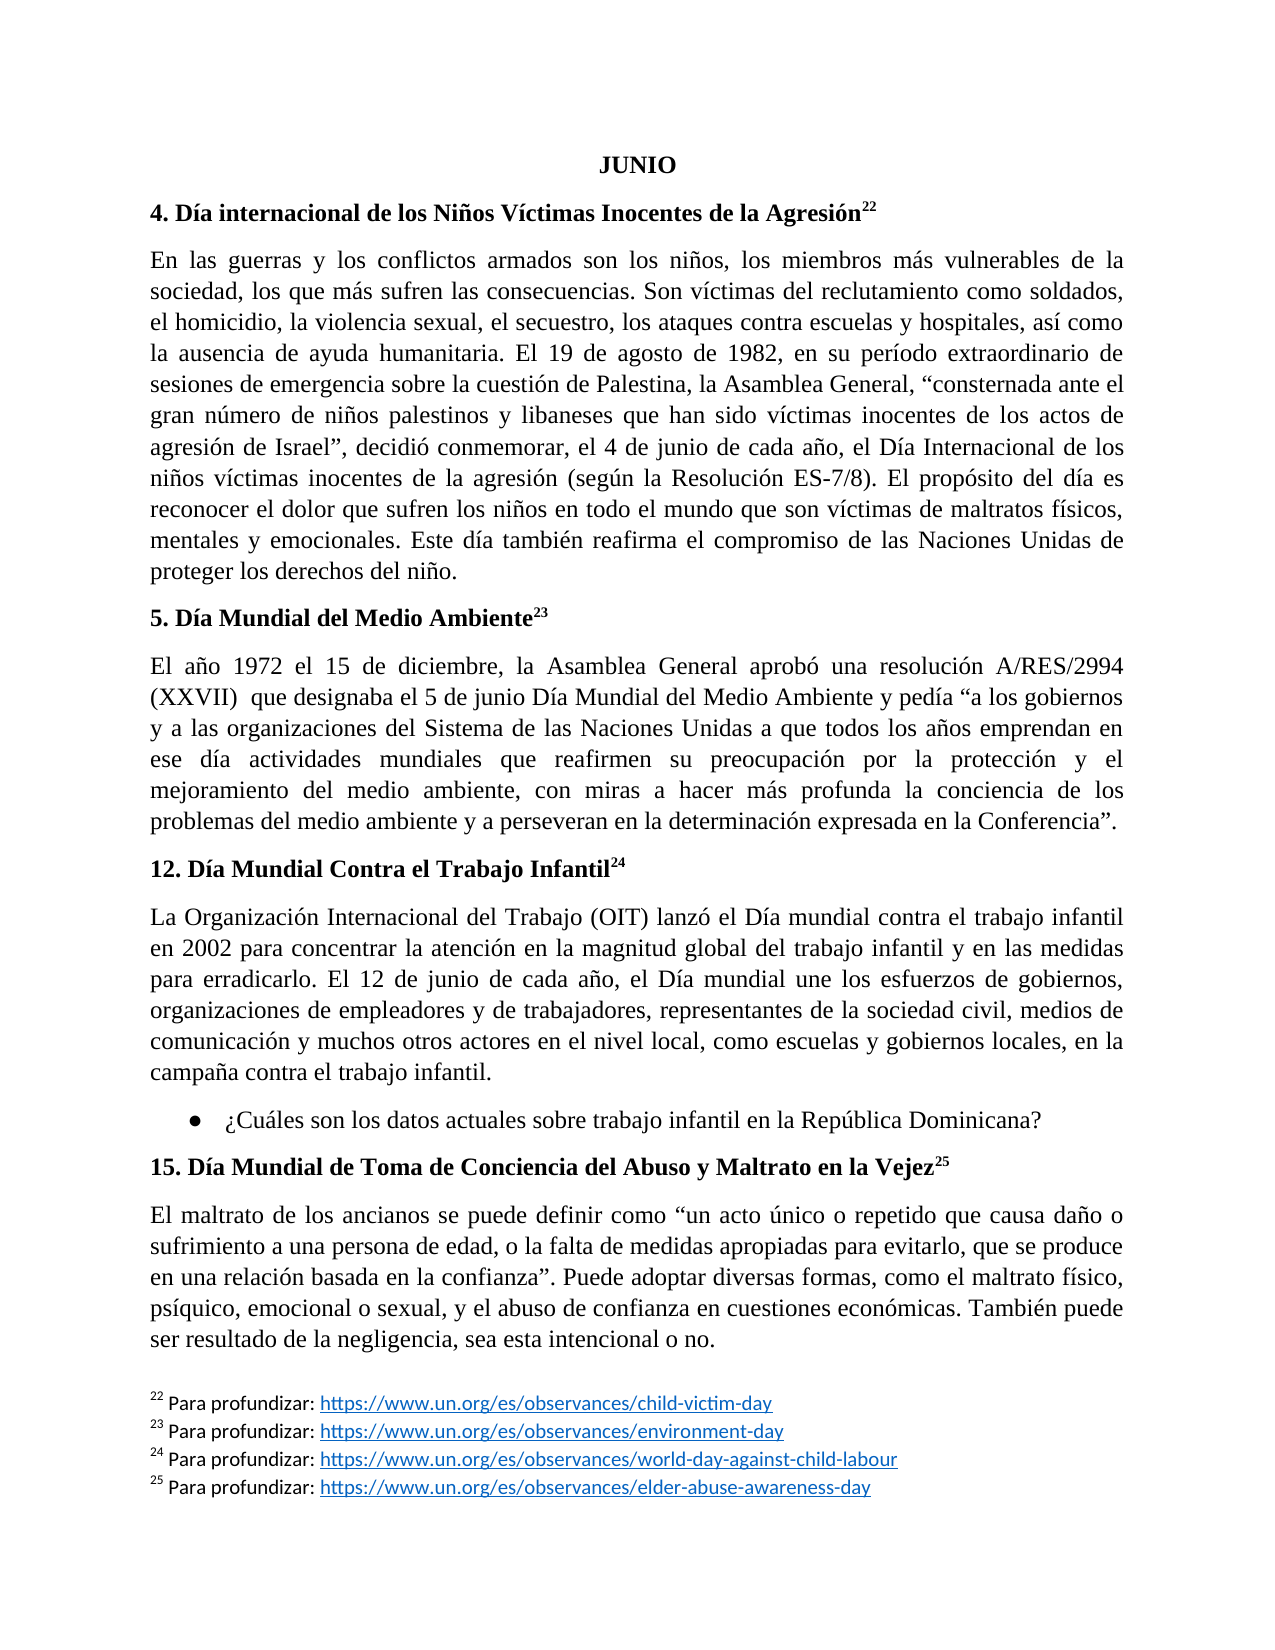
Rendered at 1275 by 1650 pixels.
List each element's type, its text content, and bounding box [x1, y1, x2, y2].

text El año 1972 el 15 de diciembre, la Asamblea General aprobó una resolución A/RES/2994 (XXVII) que designaba el 5 de junio Día Mundial del Medio Ambiente y pedía “a los gobiernos y a las organizaciones del Sistema de las Naciones Unidas a que todos los años emprendan en ese día actividades mundiales que reafirmen su preocupación por la protección y el mejoramiento del medio ambiente, con miras a hacer más profunda la conciencia de los problemas del medio ambiente y a perseveran en la determinación expresada en la Conferencia”. [150, 651, 1125, 835]
text La Organización Internacional del Trabajo (OIT) lanzó el Día mundial contra el trabajo infantil en 2002 para concentrar la atención en la magnitud global del trabajo infantil y en las medidas para erradicarlo. El 12 de junio de cada año, el Día mundial une los esfuerzos de gobiernos, organizaciones de empleadores y de trabajadores, representantes de la sociedad civil, medios de comunicación y muchos otros actores en el nivel local, como escuelas y gobiernos locales, en la campaña contra el trabajo infantil. [150, 902, 1125, 1086]
text 12. Día Mundial Contra el Trabajo Infantil [150, 854, 1125, 883]
text El maltrato de los ancianos se puede definir como “un acto único o repetido que causa daño o sufrimiento a una persona de edad, o la falta de medidas apropiadas para evitarlo, que se produce en una relación basada en la confianza”. Puede adoptar diversas formas, como el maltrato físico, psíquico, emocional o sexual, y el abuso de confianza en cuestiones económicas. También puede ser resultado de la negligencia, sea esta intencional o no. [150, 1200, 1125, 1353]
text JUNIO [150, 150, 1125, 179]
list ¿Cuáles son los datos actuales sobre trabajo infantil en la República Dominicana? [187, 1105, 1125, 1133]
text 4. Día internacional de los Niños Víctimas Inocentes de la Agresión [150, 198, 1125, 226]
text En las guerras y los conflictos armados son los niños, los miembros más vulnerables de la sociedad, los que más sufren las consecuencias. Son víctimas del reclutamiento como soldados, el homicidio, la violencia sexual, el secuestro, los ataques contra escuelas y hospitales, así como la ausencia de ayuda humanitaria. El 19 de agosto de 1982, en su período extraordinario de sesiones de emergencia sobre la cuestión de Palestina, la Asamblea General, “consternada ante el gran número de niños palestinos y libaneses que han sido víctimas inocentes de los actos de agresión de Israel”, decidió conmemorar, el 4 de junio de cada año, el Día Internacional de los niños víctimas inocentes de la agresión (según la Resolución ES-7/8). El propósito del día es reconocer el dolor que sufren los niños en todo el mundo que son víctimas de maltratos físicos, mentales y emocionales. Este día también reafirma el compromiso de las Naciones Unidas de proteger los derechos del niño. [150, 245, 1125, 584]
text 15. Día Mundial de Toma de Conciencia del Abuso y Maltrato en la Vejez [150, 1152, 1125, 1181]
text 5. Día Mundial del Medio Ambiente [150, 603, 1125, 632]
